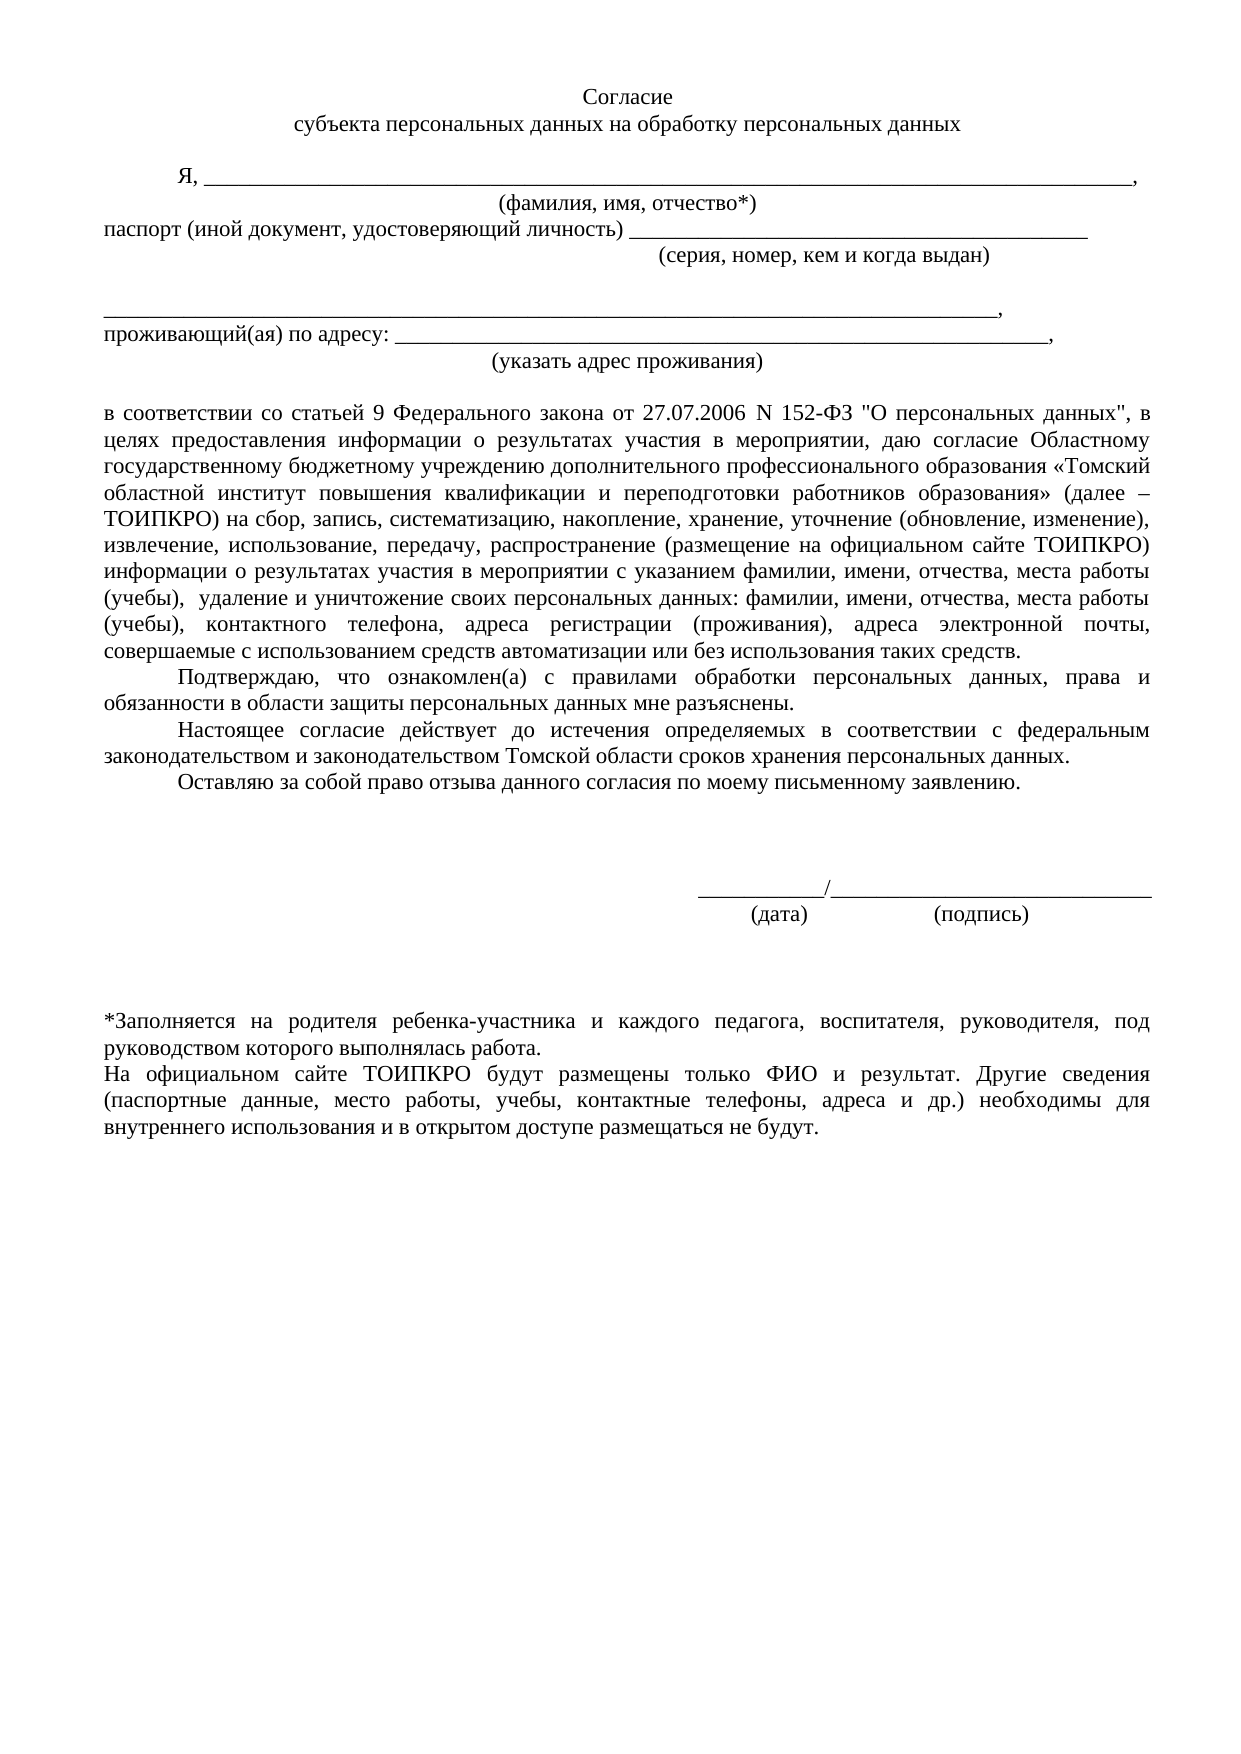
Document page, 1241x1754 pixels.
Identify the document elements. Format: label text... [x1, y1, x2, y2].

text Оставляю за собой право отзыва данного согласия по моему письменному заявлению. [103, 768, 1152, 795]
text Я, _________________________________________________________________________________, [103, 162, 1152, 189]
text Подтверждаю, что ознакомлен(а) с правилами обработки персональных данных, права и обязанности в области защиты персональных данных мне разъяснены. [103, 663, 1152, 716]
text субъекта персональных данных на обработку персональных данных [103, 109, 1152, 136]
text ______________________________________________________________________________, [103, 294, 1152, 320]
text (указать адрес проживания) [103, 347, 1152, 373]
text проживающий(ая) по адресу: _________________________________________________________, [103, 320, 1152, 347]
text (дата) (подпись) [103, 900, 1152, 927]
text Настоящее согласие действует до истечения определяемых в соответствии с федеральным законодательством и законодательством Томской области сроков хранения персональных данных. [103, 716, 1152, 768]
text паспорт (иной документ, удостоверяющий личность) ________________________________________ [103, 215, 1152, 241]
text (серия, номер, кем и когда выдан) [103, 241, 1152, 268]
text ___________/____________________________ [103, 874, 1152, 900]
text Согласие [103, 83, 1152, 109]
text в соответствии со статьей 9 Федерального закона от 27.07.2006 N 152-ФЗ "О персональных данных", в целях предоставления информации о результатах участия в мероприятии, даю согласие Областному государственному бюджетному учреждению дополнительного профессионального образования «Томский областной институт повышения квалификации и переподготовки работников образования» (далее – ТОИПКРО) на сбор, запись, систематизацию, накопление, хранение, уточнение (обновление, изменение), извлечение, использование, передачу, распространение (размещение на официальном сайте ТОИПКРО) информации о результатах участия в мероприятии с указанием фамилии, имени, отчества, места работы (учебы), удаление и уничтожение своих персональных данных: фамилии, имени, отчества, места работы (учебы), контактного телефона, адреса регистрации (проживания), адреса электронной почты, совершаемые с использованием средств автоматизации или без использования таких средств. [103, 399, 1152, 663]
text (фамилия, имя, отчество*) [103, 189, 1152, 215]
text *Заполняется на родителя ребенка-участника и каждого педагога, воспитателя, руководителя, под руководством которого выполнялась работа. [103, 1007, 1152, 1060]
text На официальном сайте ТОИПКРО будут размещены только ФИО и результат. Другие сведения (паспортные данные, место работы, учебы, контактные телефоны, адреса и др.) необходимы для внутреннего использования и в открытом доступе размещаться не будут. [103, 1060, 1152, 1139]
